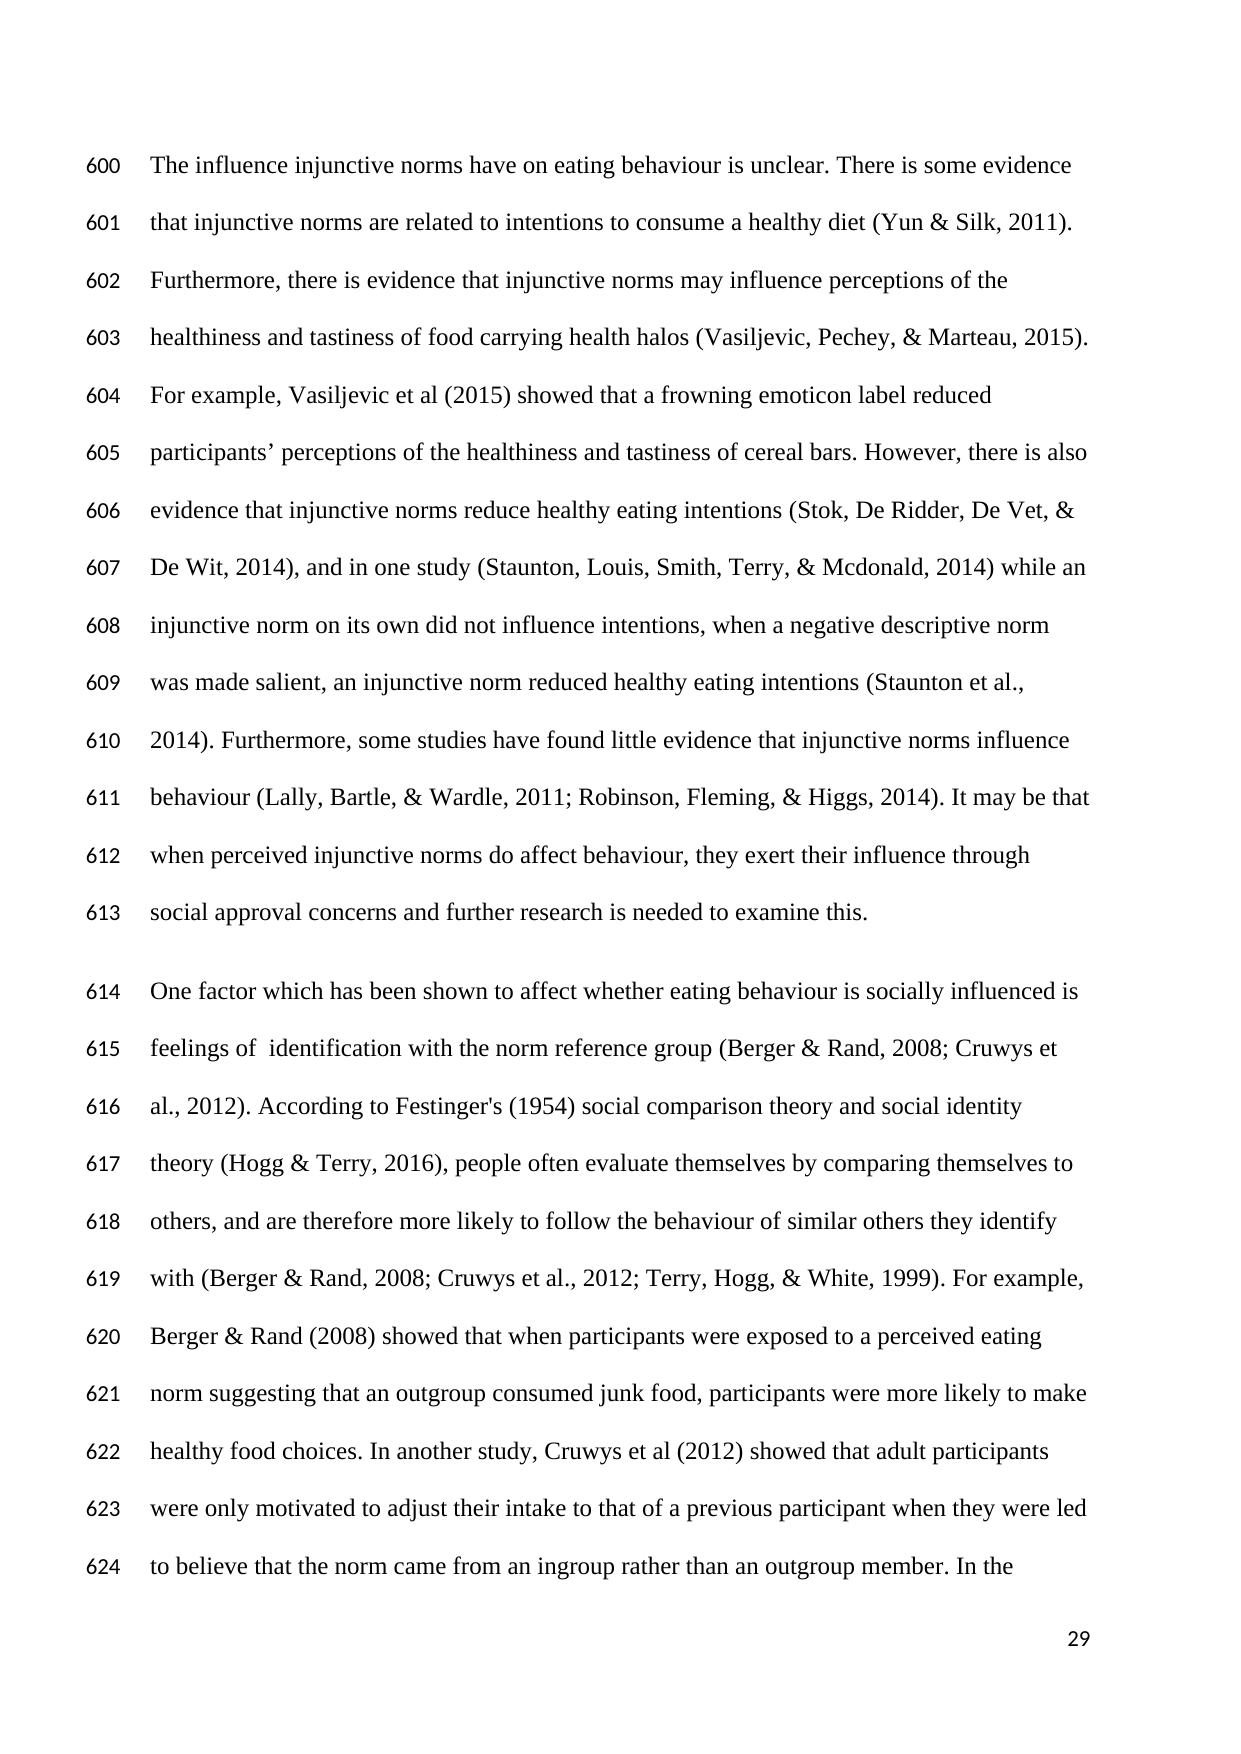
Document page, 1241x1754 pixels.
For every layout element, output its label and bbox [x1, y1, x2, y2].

text [150, 976, 1090, 1579]
text [150, 150, 1090, 926]
